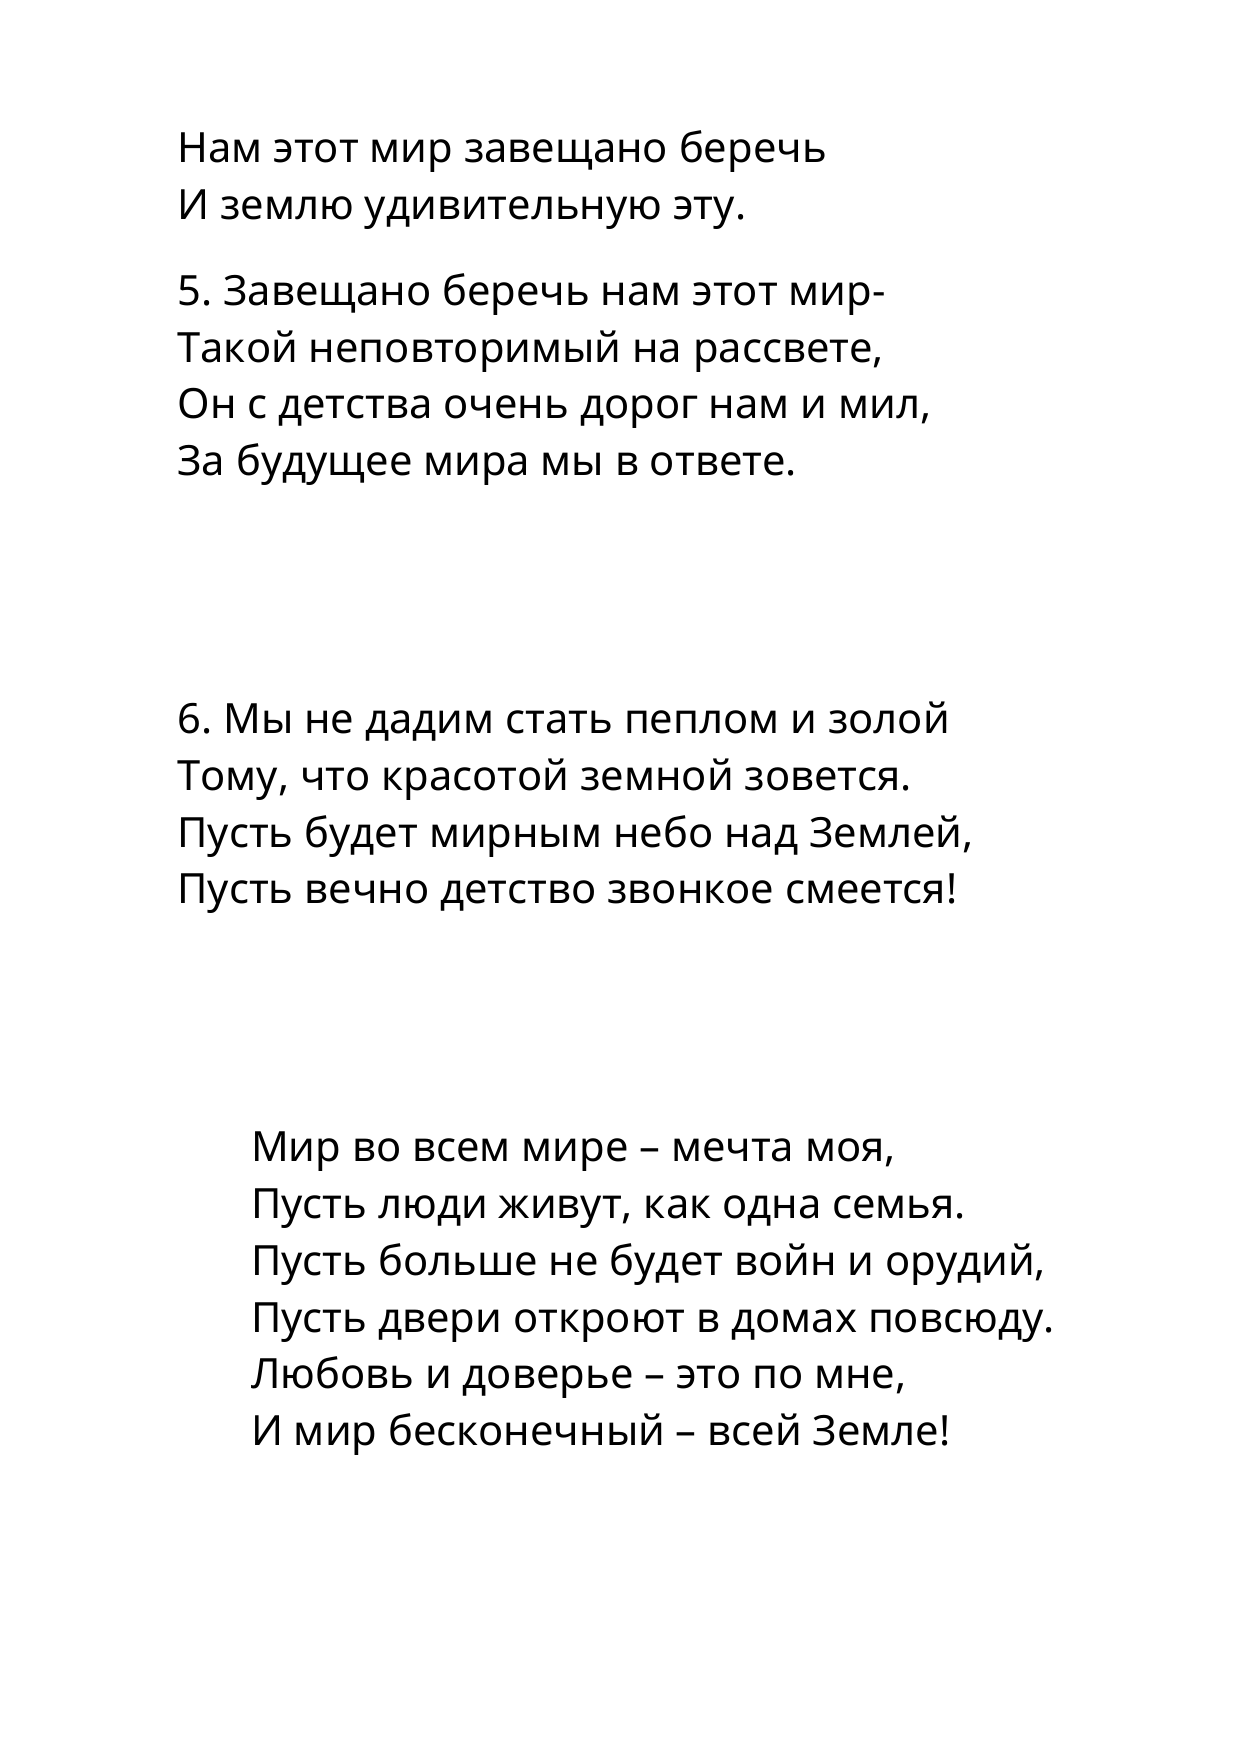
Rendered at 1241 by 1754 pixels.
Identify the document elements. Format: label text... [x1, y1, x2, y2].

text 6. Мы не дадим стать пеплом и золой Тому, что красотой земной зовется. Пусть будет мирным небо над Землей, Пусть вечно детство звонкое смеется! [177, 689, 1152, 916]
text 5. Завещано беречь нам этот мир- Такой неповторимый на рассвете, Он с детства очень дорог нам и мил, За будущее мира мы в ответе. [177, 261, 1152, 488]
text Мир во всем мире – мечта моя, Пусть люди живут, как одна семья. Пусть больше не будет войн и орудий, Пусть двери откроют в домах повсюду. Любовь и доверье – это по мне, И мир бесконечный – всей Земле! [251, 1117, 1152, 1458]
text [177, 118, 1152, 232]
